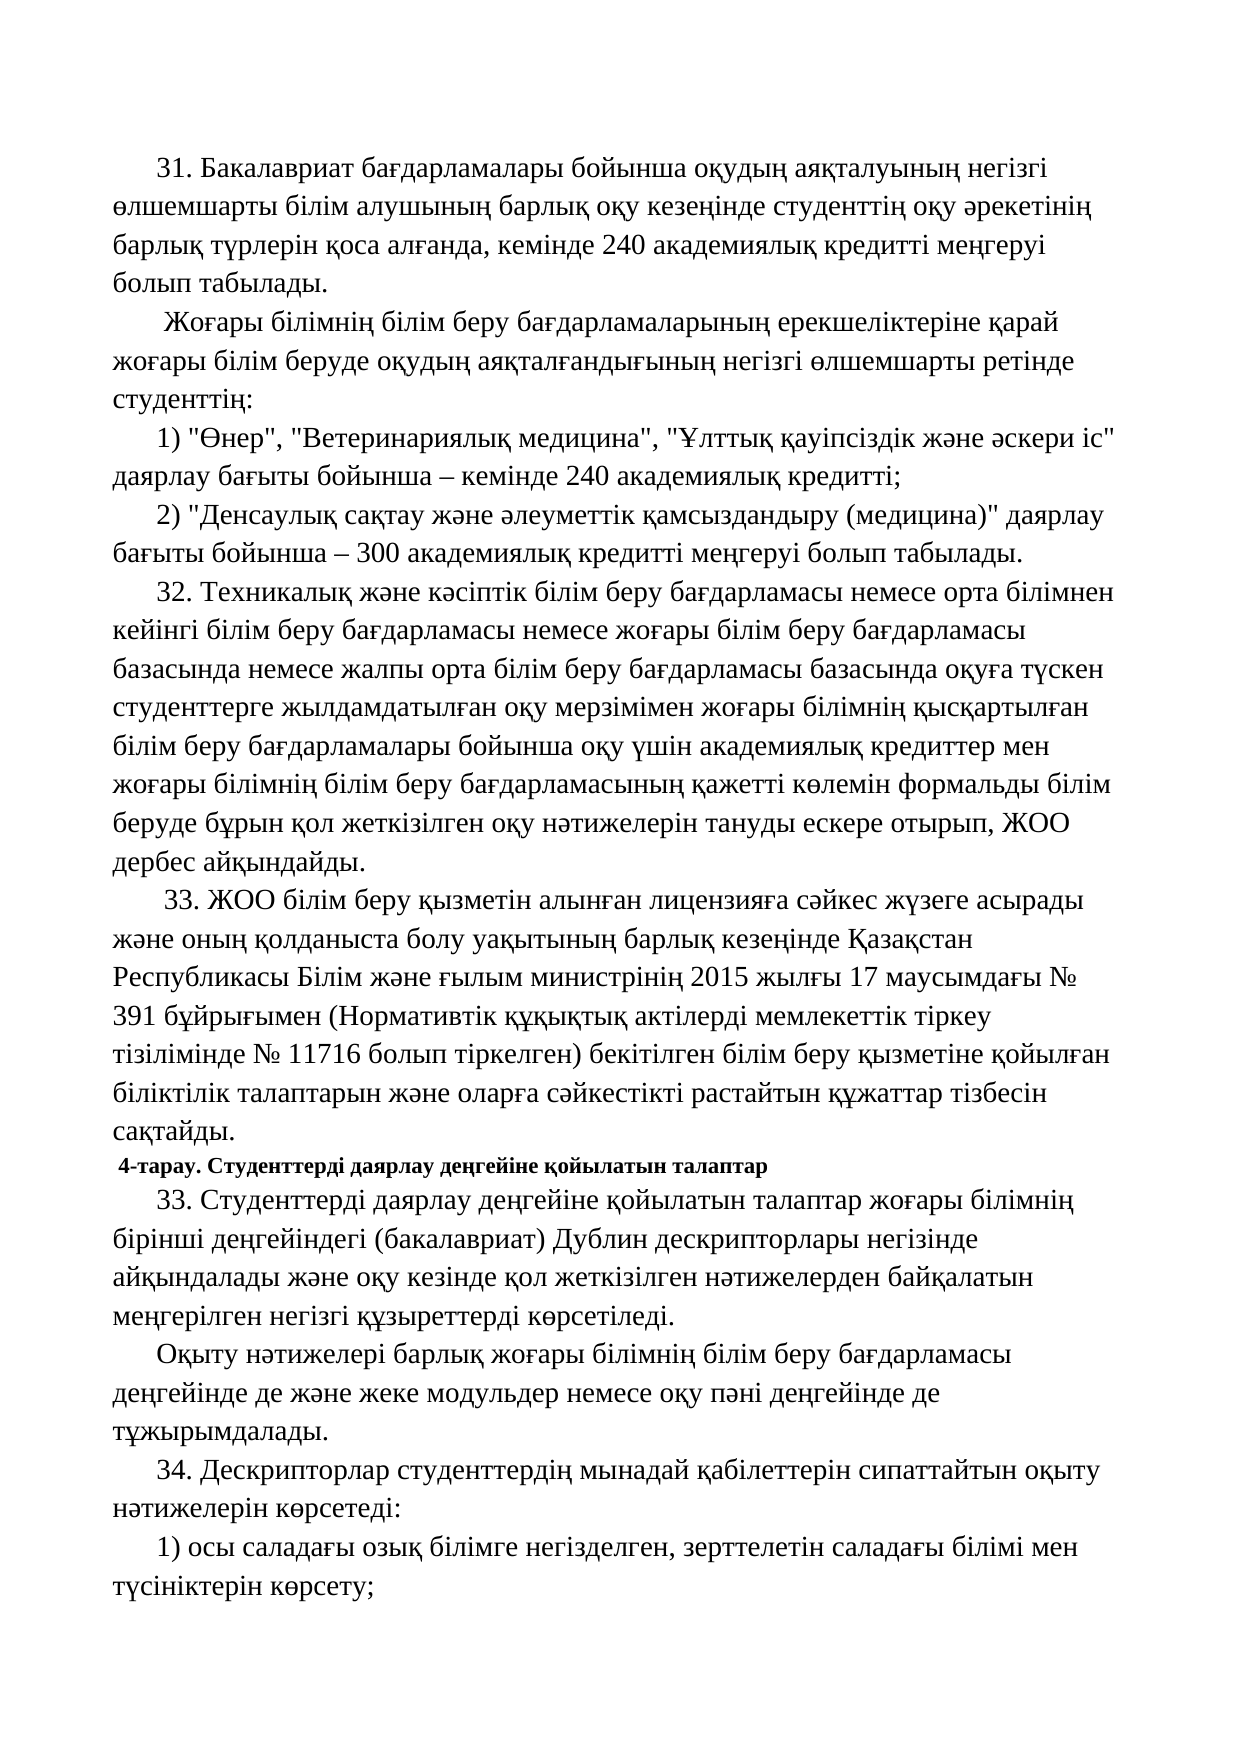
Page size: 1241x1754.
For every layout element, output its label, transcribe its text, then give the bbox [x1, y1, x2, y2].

text 33. Студенттерді даярлау деңгейіне қойылатын талаптар жоғары білімнің бірінші деңгейіндегі (бакалавриат) Дублин дескрипторлары негізінде айқындалады және оқу кезінде қол жеткізілген нәтижелерден байқалатын меңгерілген негізгі құзыреттерді көрсетіледі. [112, 1182, 1128, 1331]
text Жоғары білімнің білім беру бағдарламаларының ерекшеліктеріне қарай жоғары білім беруде оқудың аяқталғандығының негізгі өлшемшарты ретінде студенттің: [112, 304, 1128, 415]
text 34. Дескрипторлар студенттердің мынадай қабілеттерін сипаттайтын оқыту нәтижелерін көрсетеді: [112, 1452, 1128, 1524]
text 31. Бакалавриат бағдарламалары бойынша оқудың аяқталуының негізгі өлшемшарты білім алушының барлық оқу кезеңінде студенттің оқу әрекетінің барлық түрлерін қоса алғанда, кемінде 240 академиялық кредитті меңгеруі болып табылады. [112, 150, 1128, 299]
text 4-тарау. Студенттерді даярлау деңгейіне қойылатын талаптар [112, 1152, 1128, 1178]
text 33. ЖОО білім беру қызметін алынған лицензияға сәйкес жүзеге асырады және оның қолданыста болу уақытының барлық кезеңінде Қазақстан Республикасы Білім және ғылым министрінің 2015 жылғы 17 маусымдағы № 391 бұйрығымен (Нормативтік құқықтық актілерді мемлекеттік тіркеу тізілімінде № 11716 болып тіркелген) бекітілген білім беру қызметіне қойылған біліктілік талаптарын және оларға сәйкестікті растайтын құжаттар тізбесін сақтайды. [112, 882, 1128, 1147]
text Оқыту нәтижелері барлық жоғары білімнің білім беру бағдарламасы деңгейінде де және жеке модульдер немесе оқу пәні деңгейінде де тұжырымдалады. [112, 1336, 1128, 1447]
text 1) осы саладағы озық білімге негізделген, зерттелетін саладағы білімі мен түсініктерін көрсету; [112, 1529, 1128, 1601]
text 2) "Денсаулық сақтау және әлеуметтік қамсыздандыру (медицина)" даярлау бағыты бойынша – 300 академиялық кредитті меңгеруі болып табылады. [112, 497, 1128, 569]
text 1) "Өнер", "Ветеринариялық медицина", "Ұлттық қауіпсіздік және әскери іс" даярлау бағыты бойынша – кемінде 240 академиялық кредитті; [112, 420, 1128, 492]
text 32. Техникалық және кәсіптік білім беру бағдарламасы немесе орта білімнен кейінгі білім беру бағдарламасы немесе жоғары білім беру бағдарламасы базасында немесе жалпы орта білім беру бағдарламасы базасында оқуға түскен студенттерге жылдамдатылған оқу мерзімімен жоғары білімнің қысқартылған білім беру бағдарламалары бойынша оқу үшін академиялық кредиттер мен жоғары білімнің білім беру бағдарламасының қажетті көлемін формальды білім беруде бұрын қол жеткізілген оқу нәтижелерін тануды ескере отырып, ЖОО дербес айқындайды. [112, 574, 1128, 877]
